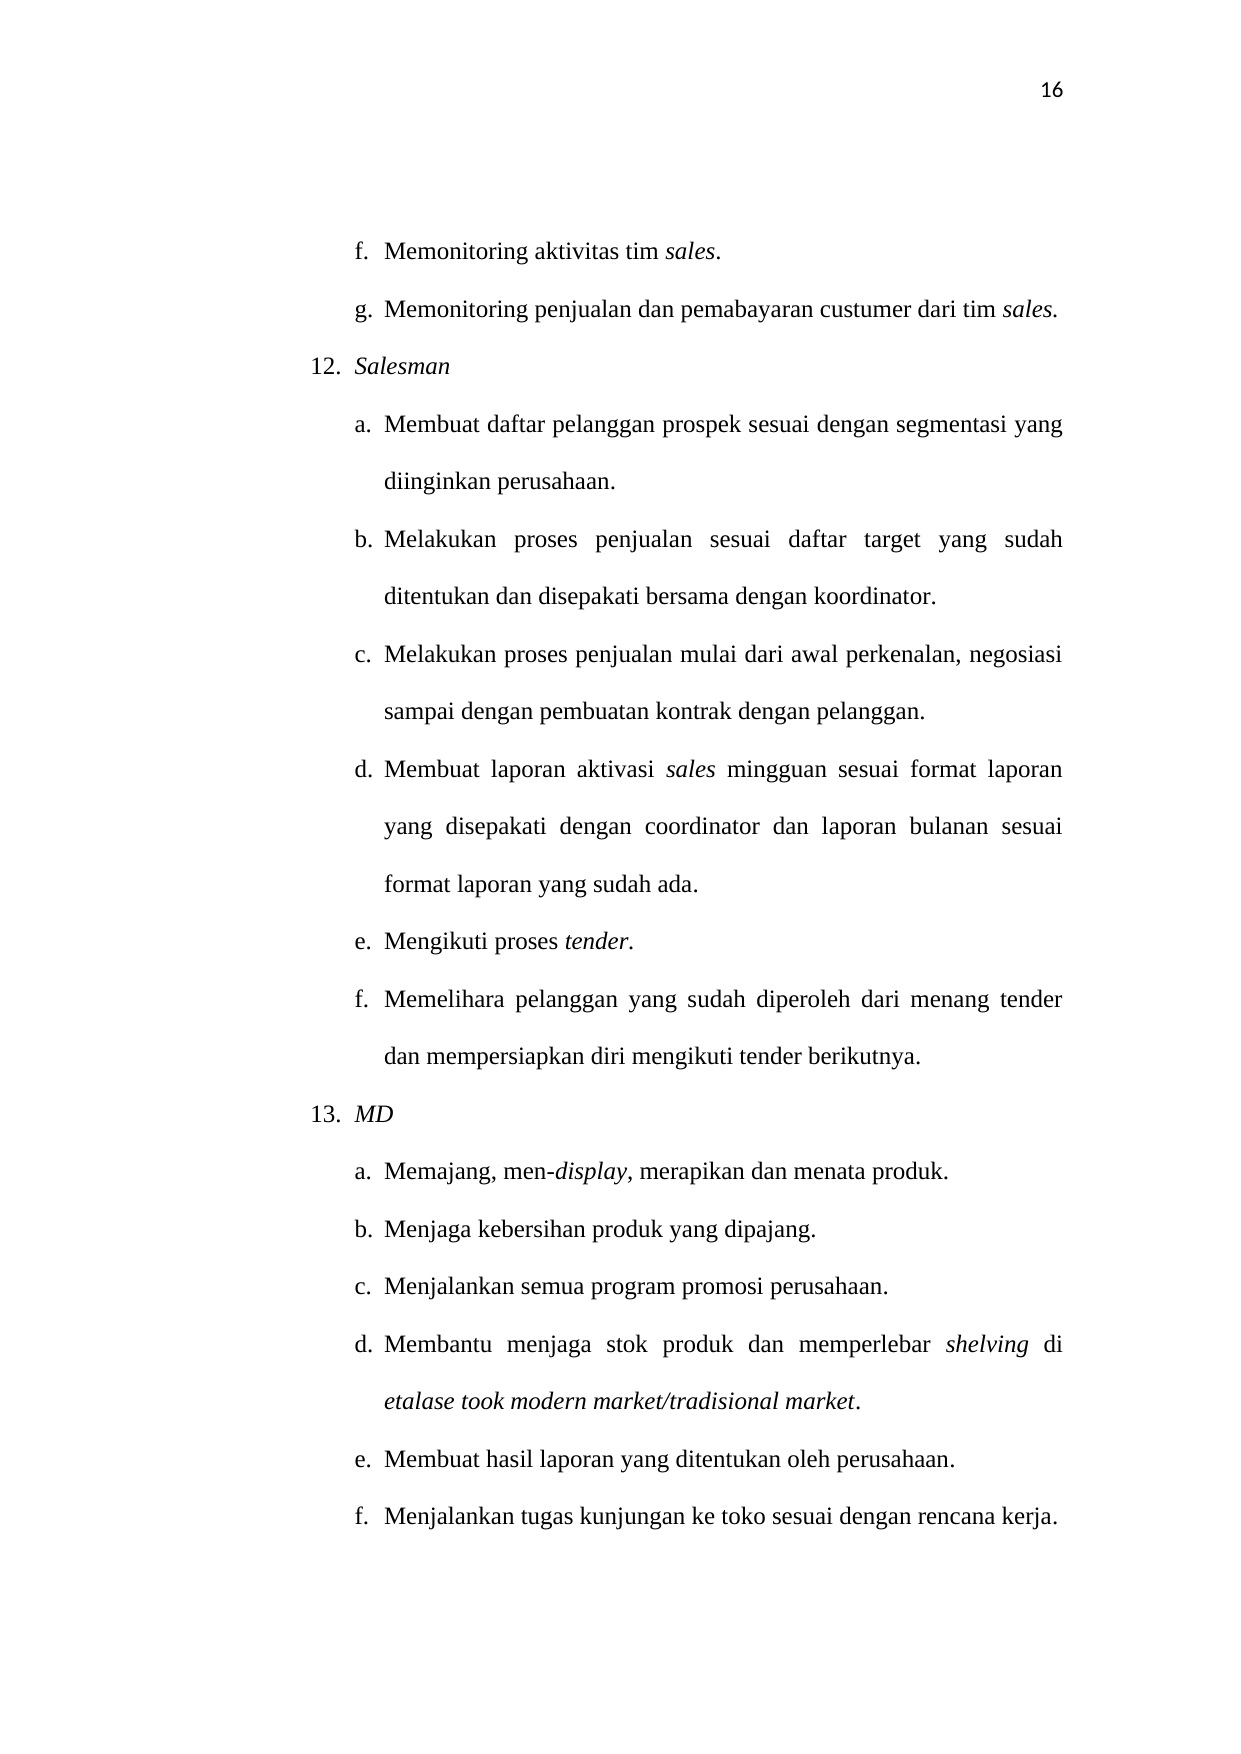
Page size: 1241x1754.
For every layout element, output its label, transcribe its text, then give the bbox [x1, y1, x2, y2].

list Melakukan proses penjualan mulai dari awal perkenalan, negosiasi sampai dengan pembuatan kontrak dengan pelanggan. [354, 639, 1063, 725]
list Memonitoring penjualan dan pemabayaran custumer dari tim sales. [354, 294, 1063, 322]
list Melakukan proses penjualan sesuai daftar target yang sudah ditentukan dan disepakati bersama dengan koordinator. [354, 524, 1063, 610]
list Memajang, men-display, merapikan dan menata produk. [354, 1156, 1063, 1185]
list Memonitoring aktivitas tim sales. [354, 236, 1063, 265]
list Menjaga kebersihan produk yang dipajang. [354, 1214, 1063, 1242]
list Membuat daftar pelanggan prospek sesuai dengan segmentasi yang diinginkan perusahaan. [354, 409, 1063, 495]
list MD [310, 1099, 1063, 1127]
list Salesman [310, 351, 1063, 380]
list Membuat laporan aktivasi sales mingguan sesuai format laporan yang disepakati dengan coordinator dan laporan bulanan sesuai format laporan yang sudah ada. [354, 754, 1063, 897]
list Memelihara pelanggan yang sudah diperoleh dari menang tender dan mempersiapkan diri mengikuti tender berikutnya. [354, 984, 1063, 1070]
list Membantu menjaga stok produk dan memperlebar shelving di etalase took modern market/tradisional market. [354, 1329, 1063, 1415]
list Mengikuti proses tender. [354, 926, 1063, 955]
list Membuat hasil laporan yang ditentukan oleh perusahaan. [354, 1444, 1063, 1472]
list Menjalankan semua program promosi perusahaan. [354, 1271, 1063, 1300]
list Menjalankan tugas kunjungan ke toko sesuai dengan rencana kerja. [354, 1501, 1063, 1530]
